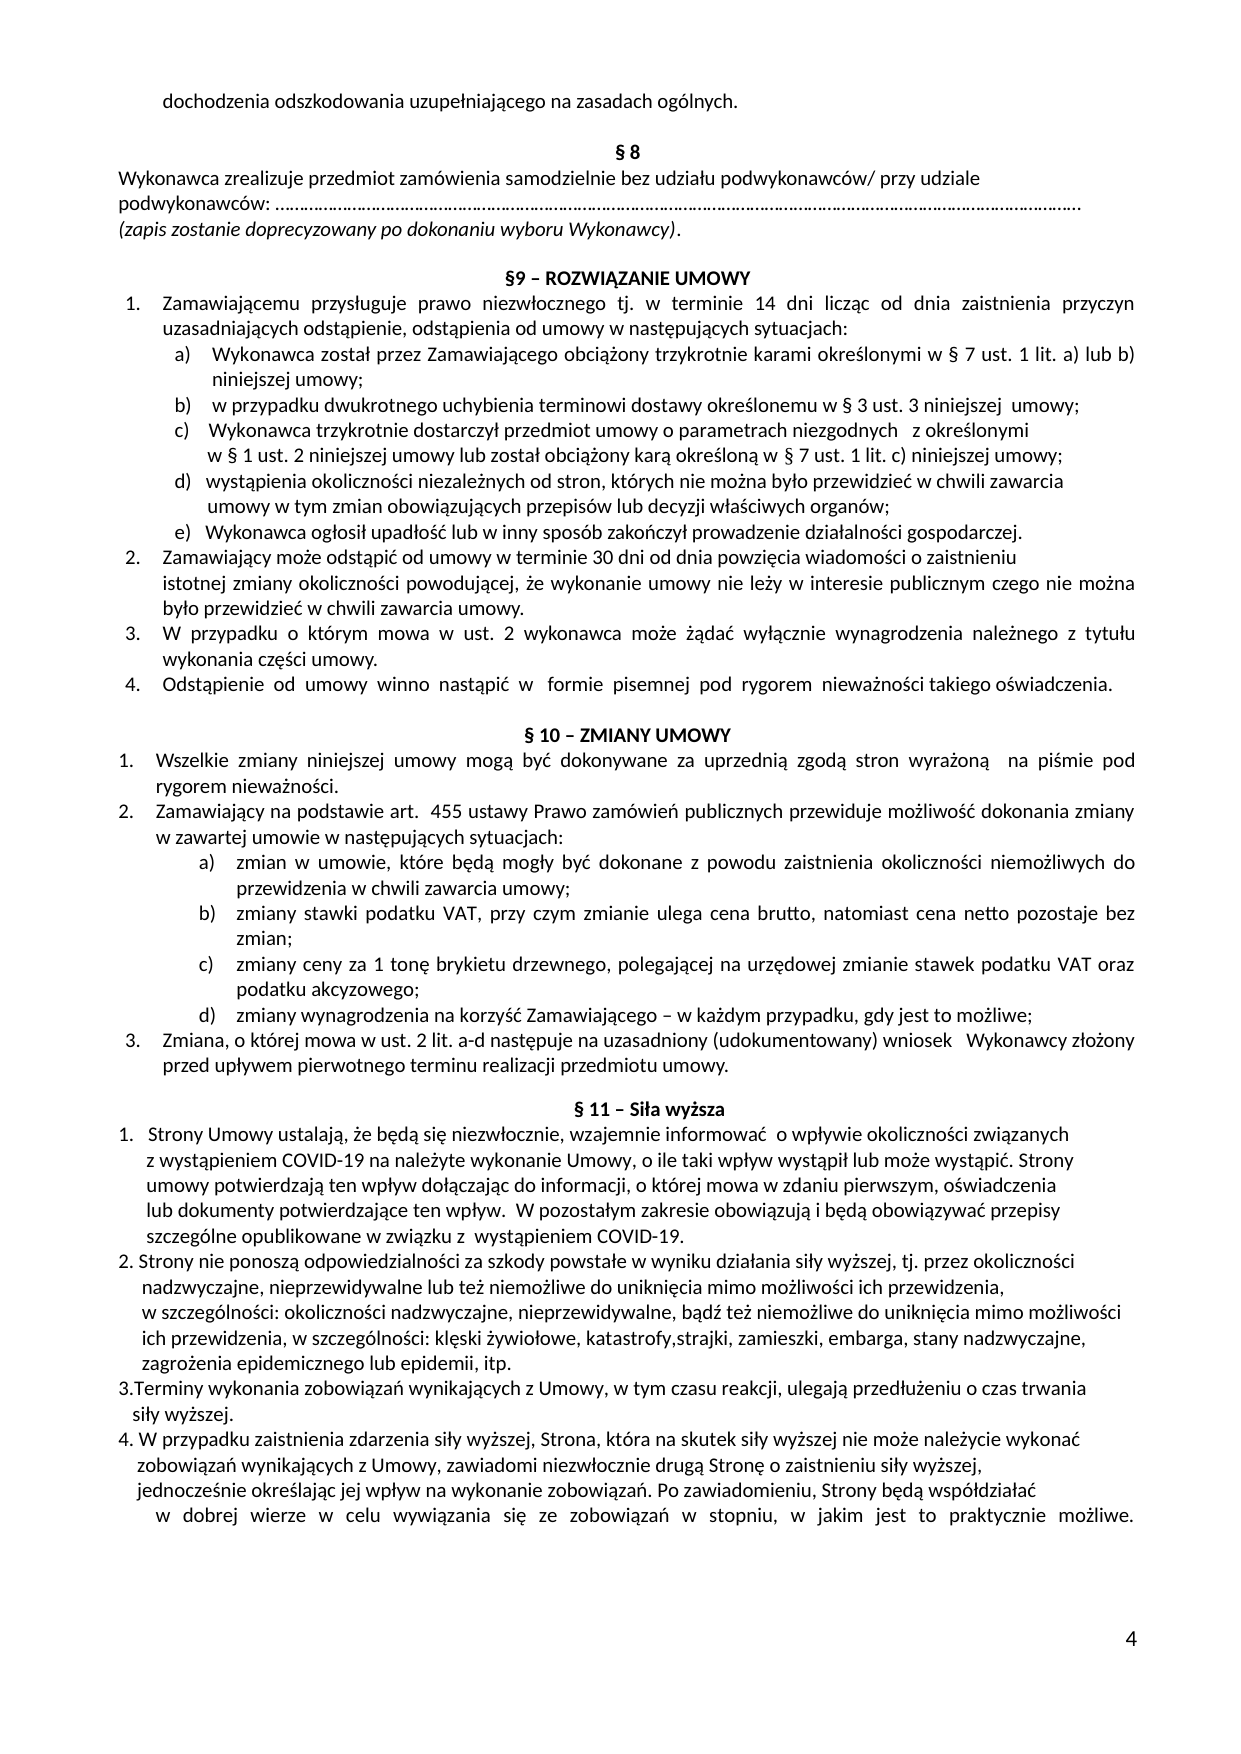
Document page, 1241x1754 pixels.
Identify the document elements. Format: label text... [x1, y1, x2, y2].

text lub dokumenty potwierdzające ten wpływ. W pozostałym zakresie obowiązują i będą obowiązywać przepisy [118, 1198, 1137, 1223]
text c) Wykonawca trzykrotnie dostarczył przedmiot umowy o parametrach niezgodnych z określonymi [118, 417, 1137, 443]
list Odstąpienie od umowy winno nastąpić w formie pisemnej pod rygorem nieważności takiego oświadczenia. [125, 671, 1137, 697]
list zmiany ceny za 1 tonę brykietu drzewnego, polegającej na urzędowej zmianie stawek podatku VAT oraz podatku akcyzowego; [199, 951, 1137, 1002]
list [125, 89, 1137, 114]
text e) Wykonawca ogłosił upadłość lub w inny sposób zakończył prowadzenie działalności gospodarczej. [118, 519, 1137, 544]
text ich przewidzenia, w szczególności: klęski żywiołowe, katastrofy,strajki, zamieszki, embarga, stany nadzwyczajne, [118, 1325, 1137, 1350]
text istotnej zmiany okoliczności powodującej, że wykonanie umowy nie leży w interesie publicznym czego nie można było przewidzieć w chwili zawarcia umowy. [162, 570, 1137, 621]
text § 8 [118, 139, 1137, 165]
text d) wystąpienia okoliczności niezależnych od stron, których nie można było przewidzieć w chwili zawarcia [118, 468, 1137, 493]
text 4. W przypadku zaistnienia zdarzenia siły wyższej, Strona, która na skutek siły wyższej nie może należycie wykonać [118, 1426, 1137, 1452]
list Zmiana, o której mowa w ust. 2 lit. a-d następuje na uzasadniony (udokumentowany) wniosek Wykonawcy złożony przed upływem pierwotnego terminu realizacji przedmiotu umowy. [125, 1027, 1137, 1078]
text 2. Strony nie ponoszą odpowiedzialności za szkody powstałe w wyniku działania siły wyższej, tj. przez okoliczności [118, 1248, 1137, 1274]
list w przypadku dwukrotnego uchybienia terminowi dostawy określonemu w § 3 ust. 3 niniejszej umowy; [174, 392, 1137, 417]
list Zamawiającemu przysługuje prawo niezwłocznego tj. w terminie 14 dni licząc od dnia zaistnienia przyczyn uzasadniających odstąpienie, odstąpienia od umowy w następujących sytuacjach: [125, 290, 1137, 341]
text z wystąpieniem COVID-19 na należyte wykonanie Umowy, o ile taki wpływ wystąpił lub może wystąpić. Strony [118, 1147, 1137, 1172]
text podwykonawców: …………………………………………………………………………………………………………………………………………………… [118, 190, 1137, 216]
text zobowiązań wynikających z Umowy, zawiadomi niezwłocznie drugą Stronę o zaistnieniu siły wyższej, [118, 1452, 1137, 1477]
list Zamawiający może odstąpić od umowy w terminie 30 dni od dnia powzięcia wiadomości o zaistnieniu [125, 544, 1137, 570]
list zmiany wynagrodzenia na korzyść Zamawiającego – w każdym przypadku, gdy jest to możliwe; [199, 1002, 1137, 1027]
list Wszelkie zmiany niniejszej umowy mogą być dokonywane za uprzednią zgodą stron wyrażoną na piśmie pod rygorem nieważności. [118, 748, 1137, 798]
list § 11 – Siła wyższa [162, 1096, 1137, 1121]
list Wykonawca został przez Zamawiającego obciążony trzykrotnie karami określonymi w § 7 ust. 1 lit. a) lub b) niniejszej umowy; [174, 341, 1137, 392]
text w szczególności: okoliczności nadzwyczajne, nieprzewidywalne, bądź też niemożliwe do uniknięcia mimo możliwości [118, 1299, 1137, 1325]
list W przypadku o którym mowa w ust. 2 wykonawca może żądać wyłącznie wynagrodzenia należnego z tytułu wykonania części umowy. [125, 621, 1137, 671]
list Zamawiający na podstawie art. 455 ustawy Prawo zamówień publicznych przewiduje możliwość dokonania zmiany w zawartej umowie w następujących sytuacjach: [118, 798, 1137, 849]
list umowy w tym zmian obowiązujących przepisów lub decyzji właściwych organów; [193, 493, 1137, 519]
text nadzwyczajne, nieprzewidywalne lub też niemożliwe do uniknięcia mimo możliwości ich przewidzenia, [118, 1274, 1137, 1299]
text zagrożenia epidemicznego lub epidemii, itp. [118, 1350, 1137, 1376]
text § 10 – ZMIANY UMOWY [118, 722, 1137, 748]
text umowy potwierdzają ten wpływ dołączając do informacji, o której mowa w zdaniu pierwszym, oświadczenia [118, 1172, 1137, 1198]
text w dobrej wierze w celu wywiązania się ze zobowiązań w stopniu, w jakim jest to praktycznie możliwe. [118, 1503, 1137, 1556]
text jednocześnie określając jej wpływ na wykonanie zobowiązań. Po zawiadomieniu, Strony będą współdziałać [118, 1477, 1137, 1503]
text Wykonawca zrealizuje przedmiot zamówienia samodzielnie bez udziału podwykonawców/ przy udziale [118, 165, 1137, 190]
text w § 1 ust. 2 niniejszej umowy lub został obciążony karą określoną w 7 ust. 1 lit. c) niniejszej umowy; [118, 443, 1137, 468]
text siły wyższej. [118, 1401, 1137, 1426]
list zmian w umowie, które będą mogły być dokonane z powodu zaistnienia okoliczności niemożliwych do przewidzenia w chwili zawarcia umowy; [199, 849, 1137, 900]
text (zapis zostanie doprecyzowany po dokonaniu wyboru Wykonawcy). [118, 216, 1137, 241]
text 3.Terminy wykonania zobowiązań wynikających z Umowy, w tym czasu reakcji, ulegają przedłużeniu o czas trwania [118, 1376, 1137, 1401]
text szczególne opublikowane w związku z wystąpieniem COVID-19. [118, 1223, 1137, 1248]
text §9 – ROZWIĄZANIE UMOWY [118, 265, 1137, 290]
text 1. Strony Umowy ustalają, że będą się niezwłocznie, wzajemnie informować o wpływie okoliczności związanych [118, 1121, 1137, 1147]
list zmiany stawki podatku VAT, przy czym zmianie ulega cena brutto, natomiast cena netto pozostaje bez zmian; [199, 900, 1137, 951]
